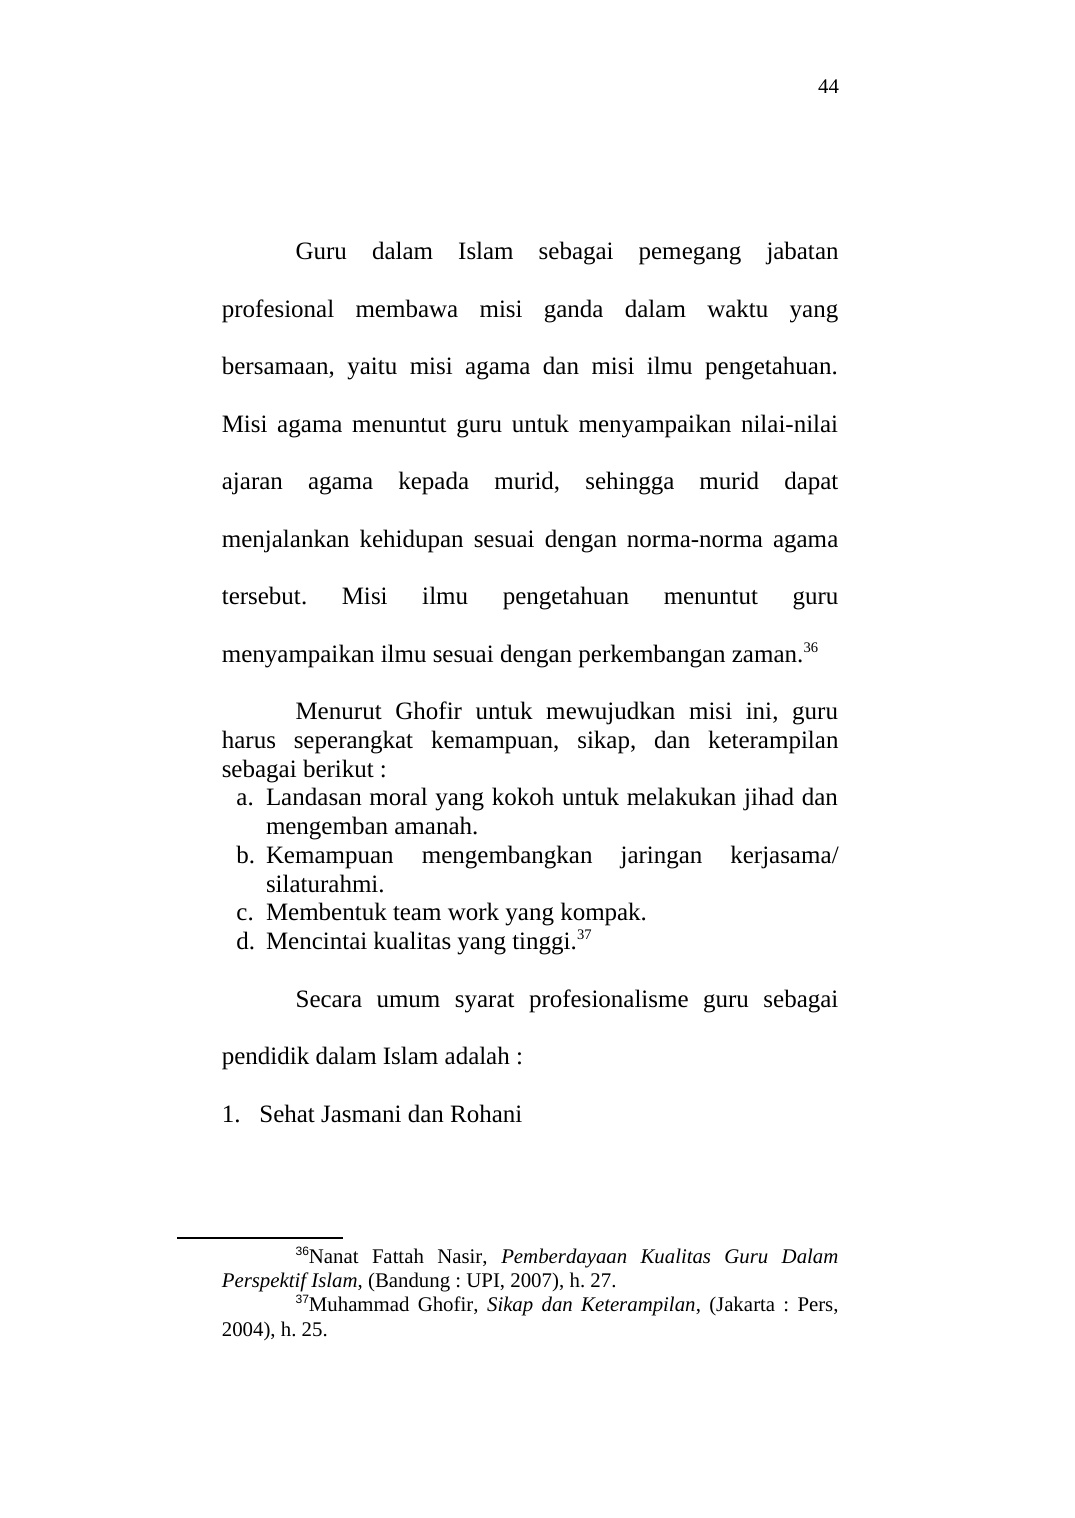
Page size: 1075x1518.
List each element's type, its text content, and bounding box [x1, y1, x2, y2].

list Kemampuan mengembangkan jaringan kerjasama/ silaturahmi. [236, 840, 838, 897]
list Guru dalam Islam sebagai pemegang jabatan profesional membawa misi ganda dalam waktu yang bersamaan, yaitu misi agama dan misi ilmu pengetahuan. Misi agama menuntut guru untuk menyampaikan nilai-nilai ajaran agama kepada murid, sehingga murid dapat menjalankan kehidupan sesuai dengan norma-norma agama tersebut. Misi ilmu pengetahuan menuntut guru menyampaikan ilmu sesuai dengan perkembangan zaman. [222, 236, 838, 667]
list Landasan moral yang kokoh untuk melakukan jihad dan mengemban amanah. [236, 782, 838, 840]
list Menurut Ghofir untuk mewujudkan misi ini, guru harus seperangkat kemampuan, sikap, dan keterampilan sebagai berikut : [222, 696, 838, 782]
list Membentuk team work yang kompak. [236, 897, 838, 926]
list Mencintai kualitas yang tinggi. [236, 926, 838, 955]
text Secara umum syarat profesionalisme guru sebagai pendidik dalam Islam adalah : [222, 984, 838, 1070]
list Sehat Jasmani dan Rohani [222, 1099, 838, 1127]
